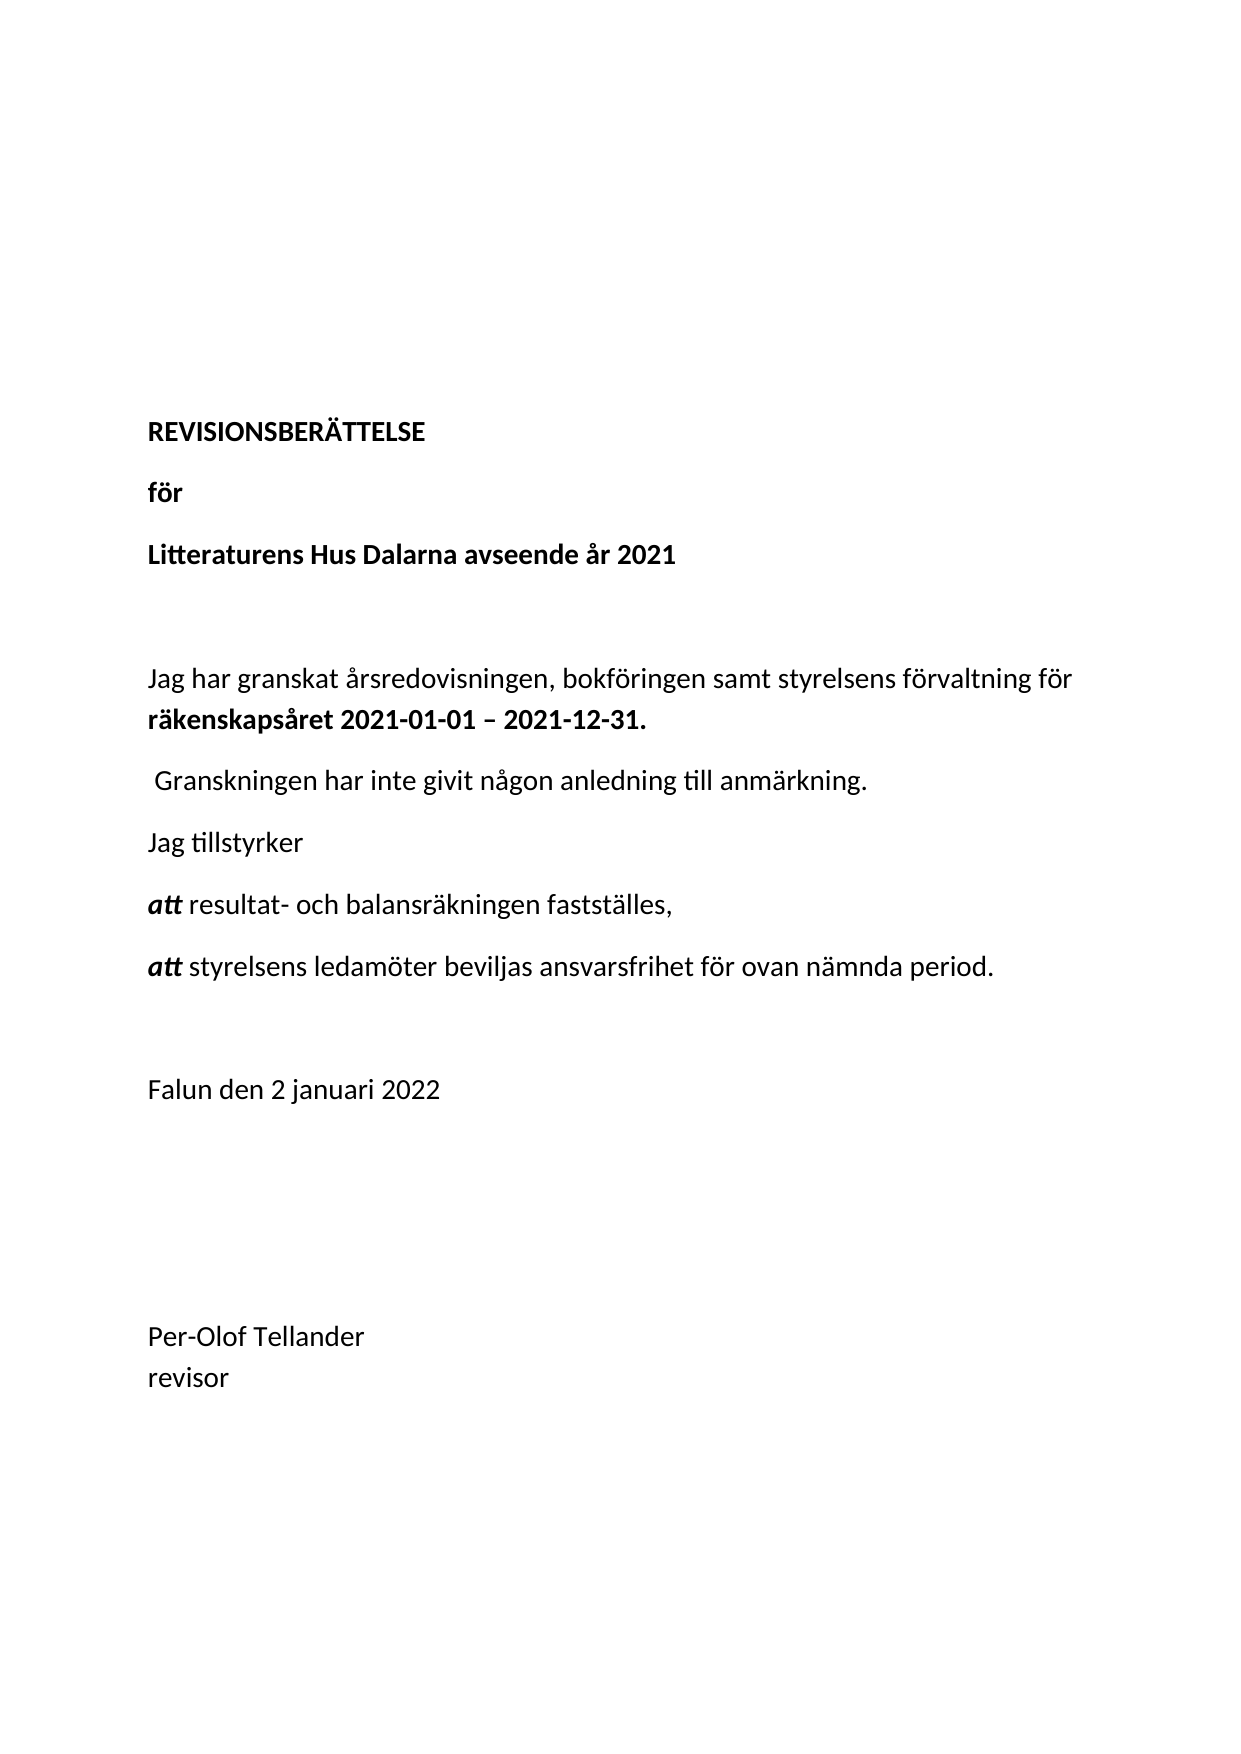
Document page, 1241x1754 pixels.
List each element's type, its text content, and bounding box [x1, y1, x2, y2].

text för [148, 474, 1093, 510]
text REVISIONSBERÄTTELSE [148, 413, 1093, 448]
text Granskningen har inte givit någon anledning till anmärkning. [148, 762, 1093, 798]
text Per-Olof Tellander revisor [148, 1318, 1093, 1395]
text Jag har granskat årsredovisningen, bokföringen samt styrelsens förvaltning för räkenskapsåret 2021-01-01 – 2021-12-31. [148, 660, 1093, 736]
text Litteraturens Hus Dalarna avseende år 2021 [148, 536, 1093, 572]
text att styrelsens ledamöter beviljas ansvarsfrihet för ovan nämnda period. [148, 948, 1093, 983]
text Jag tillstyrker [148, 824, 1093, 860]
text att resultat- och balansräkningen fastställes, [148, 886, 1093, 922]
text Falun den 2 januari 2022 [148, 1071, 1093, 1107]
